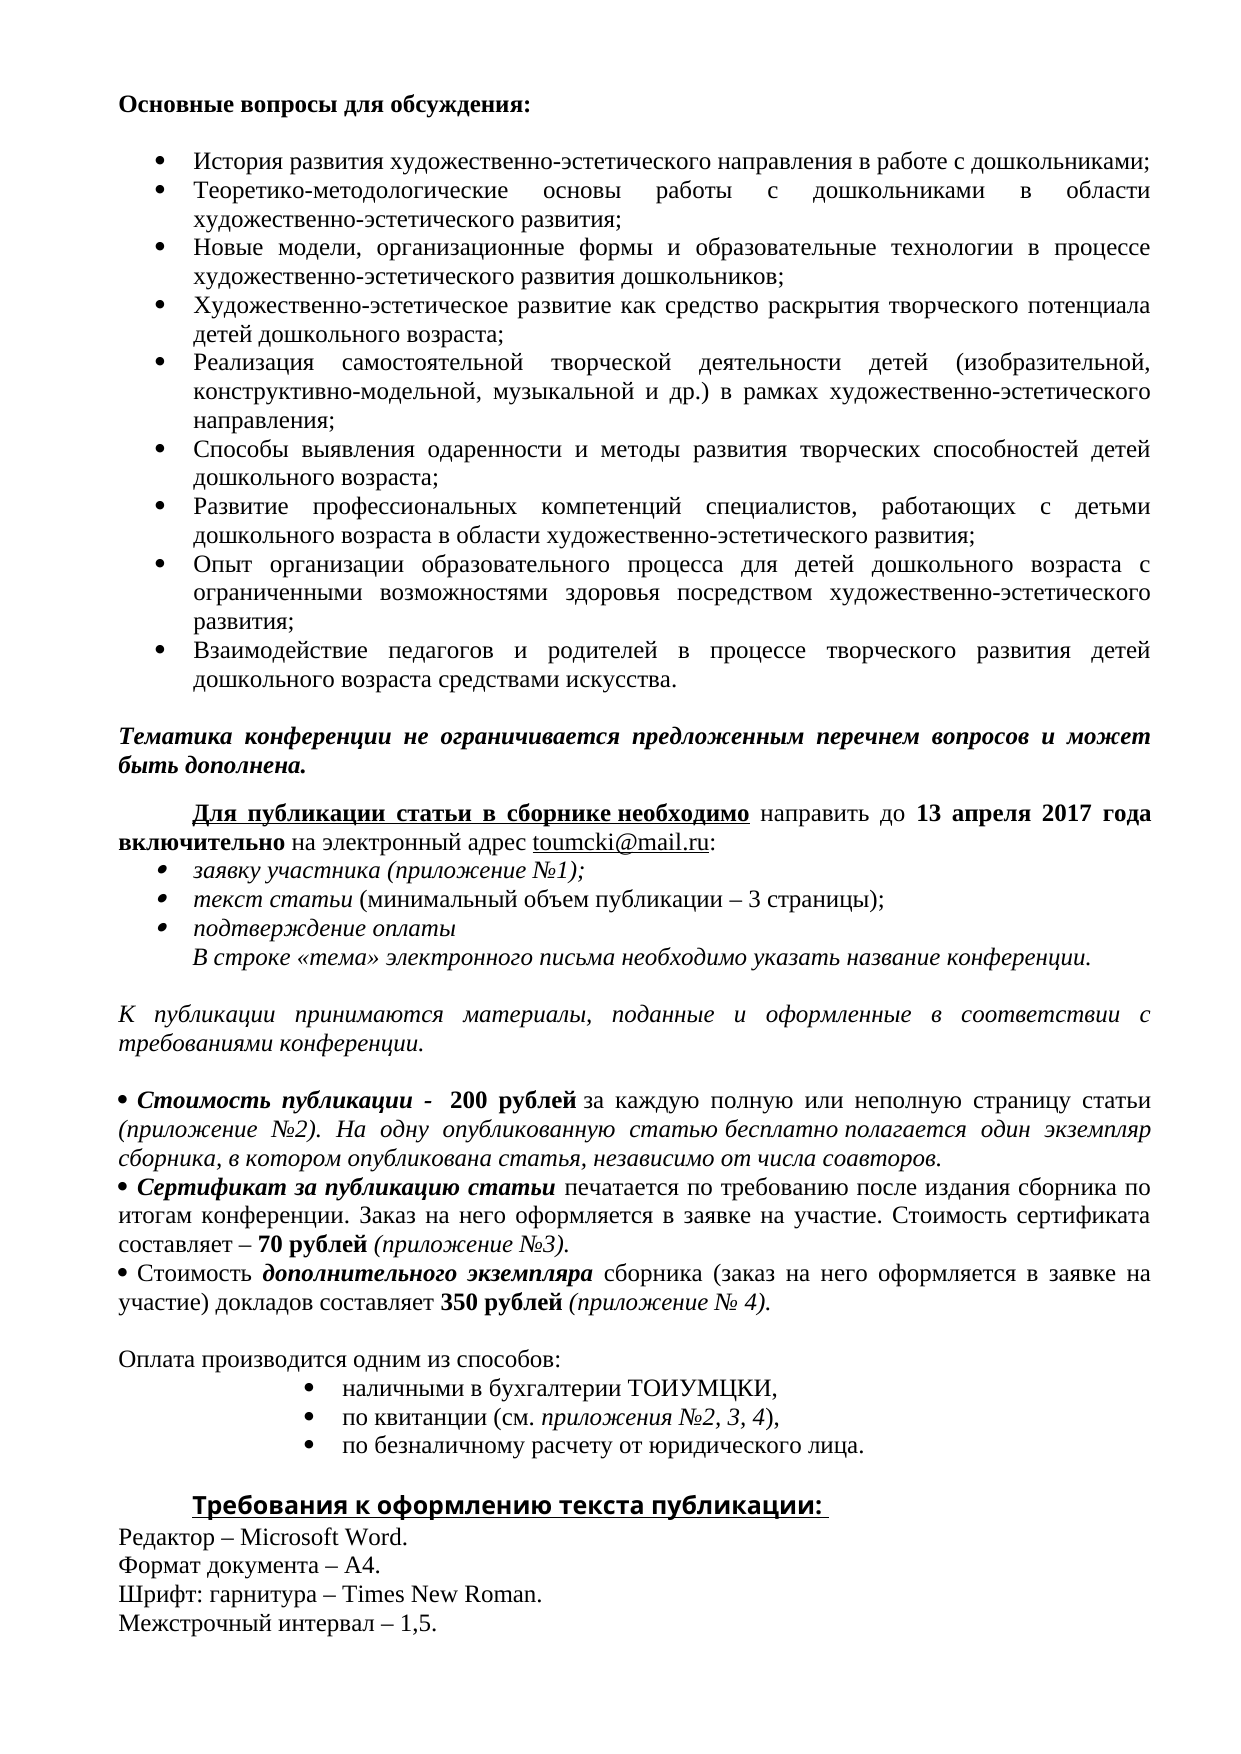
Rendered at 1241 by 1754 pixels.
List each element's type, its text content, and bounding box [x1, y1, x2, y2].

list Новые модели, организационные формы и образовательные технологии в процессе художественно-эстетического развития дошкольников; [156, 232, 1152, 290]
list Опыт организации образовательного процесса для детей дошкольного возраста с ограниченными возможностями здоровья посредством художественно-эстетического развития; [156, 549, 1152, 635]
list История развития художественно-эстетического направления в работе с дошкольниками; [156, 146, 1152, 175]
list текст статьи (минимальный объем публикации – 3 страницы); [156, 884, 1152, 913]
text В строке «тема» электронного письма необходимо указать название конференции. [118, 942, 1152, 970]
text К публикации принимаются материалы, поданные и оформленные в соответствии с требованиями конференции. [118, 999, 1152, 1057]
list заявку участника (приложение №1); [156, 855, 1152, 884]
text Редактор – Microsoft Word. [118, 1522, 1152, 1551]
list Сертификат за публикацию статьи печатается по требованию после издания сборника по итогам конференции. Заказ на него оформляется в заявке на участие. Стоимость сертификата составляет – 70 рублей (приложение №3). [118, 1172, 1152, 1258]
text Основные вопросы для обсуждения: [118, 89, 1152, 117]
list Стоимость публикации - 200 рублей за каждую полную или неполную страницу статьи (приложение №2). На одну опубликованную статью бесплатно полагается один экземпляр сборника, в котором опубликована статья, независимо от числа соавторов. [118, 1085, 1152, 1172]
list по квитанции (см. приложения №2, 3, 4), [304, 1402, 1181, 1430]
list подтверждение оплаты [156, 913, 1152, 942]
text Для публикации статьи в сборнике необходимо направить до 13 апреля 2017 года включительно на электронный адрес toumcki@mail.ru: [118, 798, 1152, 855]
list Взаимодействие педагогов и родителей в процессе творческого развития детей дошкольного возраста средствами искусства. [156, 635, 1152, 692]
text Шрифт: гарнитура – Times New Roman. [118, 1579, 1152, 1608]
list по безналичному расчету от юридического лица. [304, 1430, 1181, 1459]
list Реализация самостоятельной творческой деятельности детей (изобразительной, конструктивно-модельной, музыкальной и др.) в рамках художественно-эстетического направления; [156, 347, 1152, 434]
text Тематика конференции не ограничивается предложенным перечнем вопросов и может быть дополнена. [118, 721, 1152, 779]
list Стоимость дополнительного экземпляра сборника (заказ на него оформляется в заявке на участие) докладов составляет 350 рублей (приложение № 4). [118, 1258, 1152, 1315]
list Художественно-эстетическое развитие как средство раскрытия творческого потенциала детей дошкольного возраста; [156, 290, 1152, 347]
text Межстрочный интервал – 1,5. [118, 1608, 1152, 1637]
text Оплата производится одним из способов: [118, 1344, 1181, 1373]
list Теоретико-методологические основы работы с дошкольниками в области художественно-эстетического развития; [156, 175, 1152, 232]
list наличными в бухгалтерии ТОИУМЦКИ, [304, 1373, 1181, 1402]
text Требования к оформлению текста публикации: [118, 1488, 1152, 1522]
list Способы выявления одаренности и методы развития творческих способностей детей дошкольного возраста; [156, 434, 1152, 491]
text Формат документа – А4. [118, 1551, 1152, 1579]
list Развитие профессиональных компетенций специалистов, работающих с детьми дошкольного возраста в области художественно-эстетического развития; [156, 491, 1152, 549]
